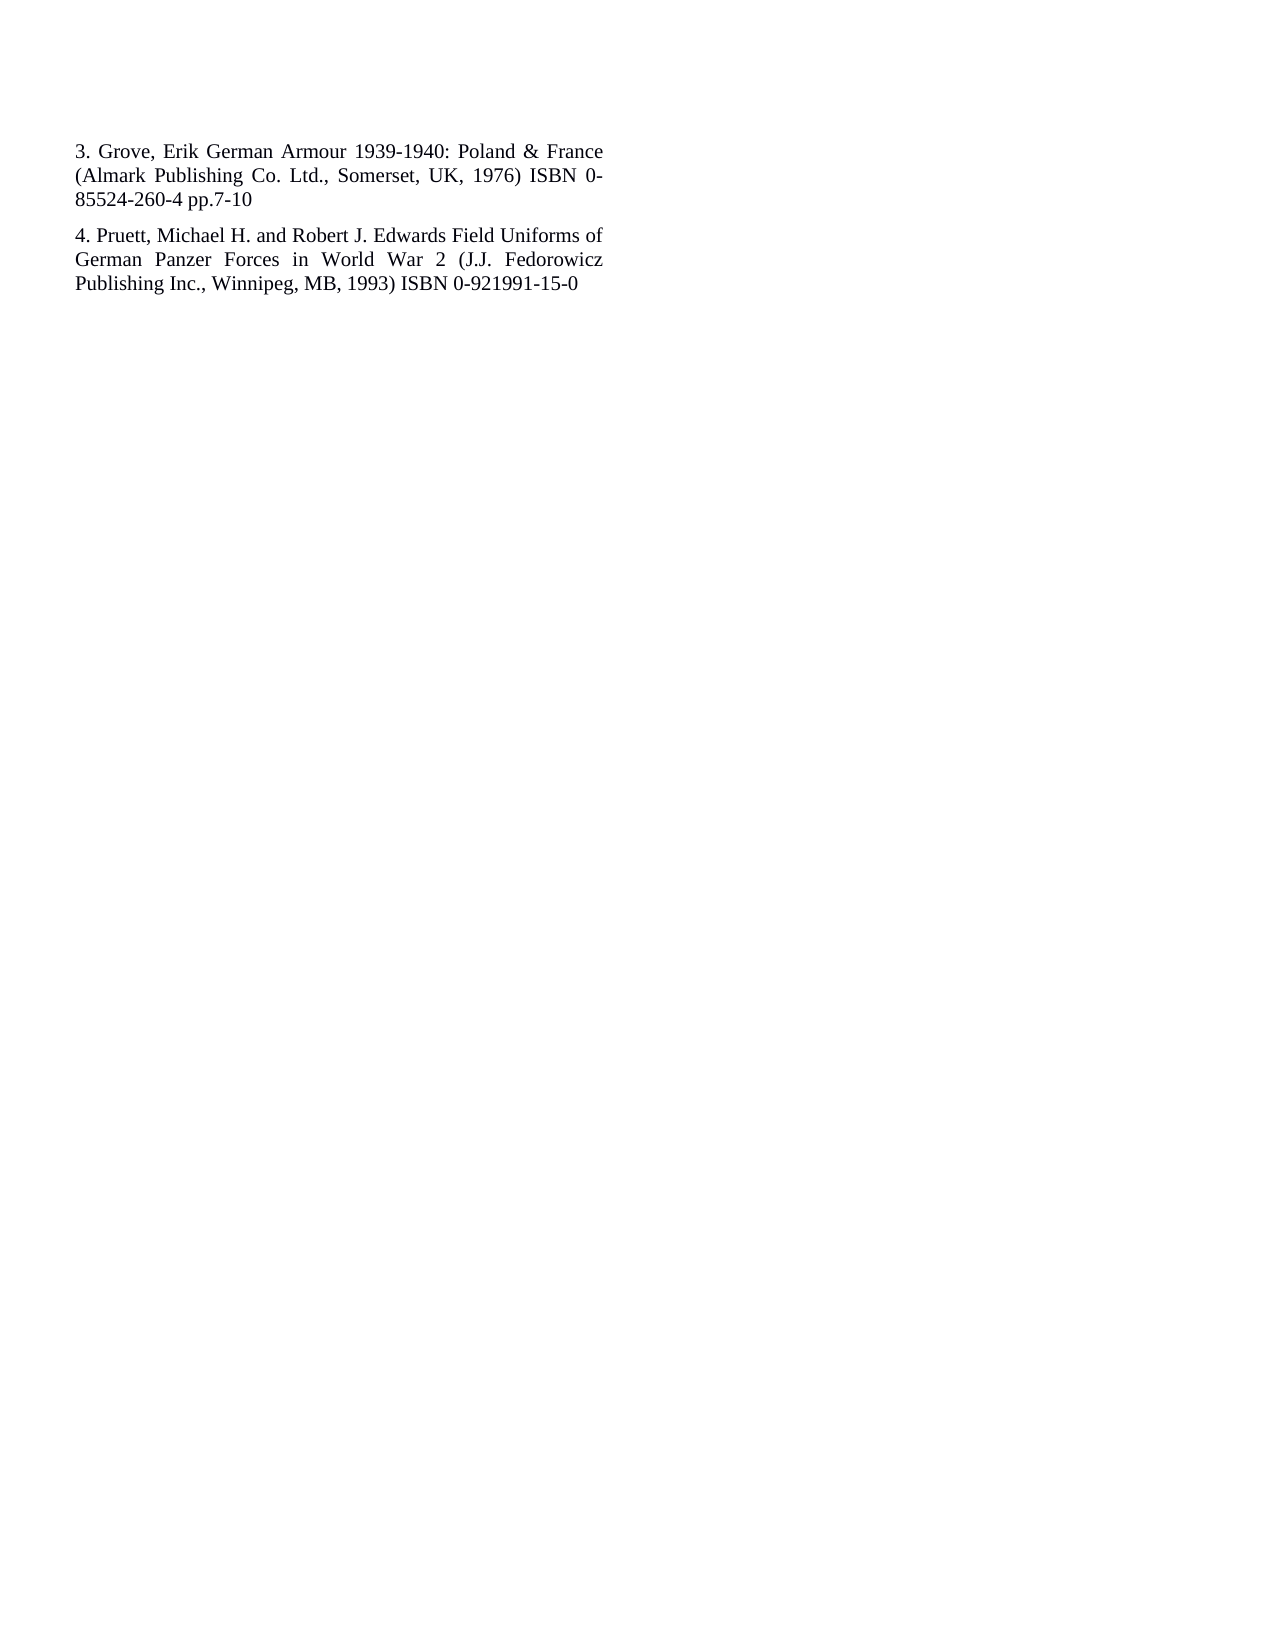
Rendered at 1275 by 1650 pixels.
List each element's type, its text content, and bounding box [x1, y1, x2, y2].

text 3. Grove, Erik German Armour 1939-1940: Poland & France (Almark Publishing Co. Ltd., Somerset, UK, 1976) ISBN 0-85524-260-4 pp.7-10 [75, 138, 604, 211]
text 4. Pruett, Michael H. and Robert J. Edwards Field Uniforms of German Panzer Forces in World War 2 (J.J. Fedorowicz Publishing Inc., Winnipeg, MB, 1993) ISBN 0-921991-15-0 [75, 223, 604, 295]
